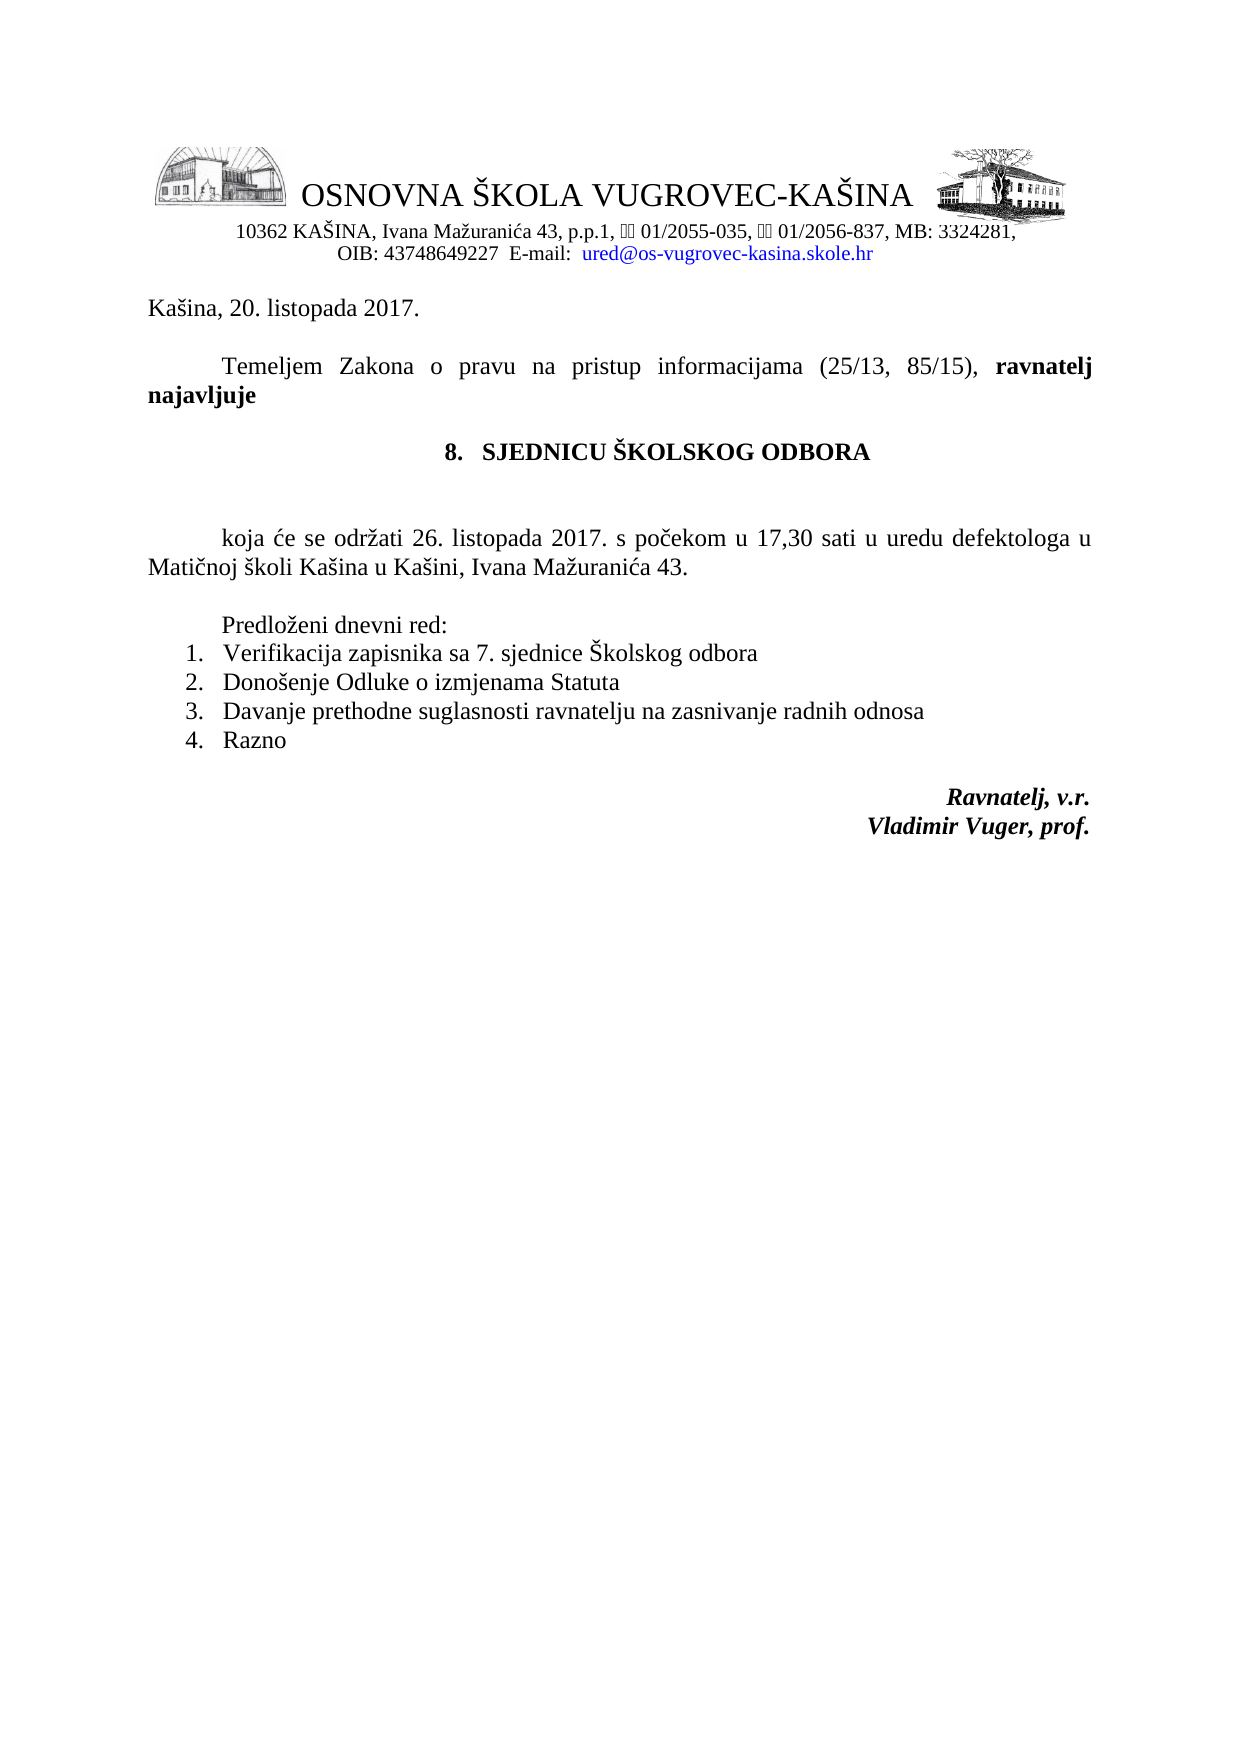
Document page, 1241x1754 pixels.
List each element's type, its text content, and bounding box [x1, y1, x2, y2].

picture [935, 149, 1067, 225]
text OIB: 43748649227 E-mail: ured@os-vugrovec-kasina.skole.hr [148, 243, 922, 265]
list Verifikacija zapisnika sa 7. sjednice Školskog odbora [185, 638, 1104, 667]
list Donošenje Odluke o izmjenama Statuta [185, 667, 1104, 696]
text Vladimir Vuger, prof. [148, 811, 1093, 840]
list Davanje prethodne suglasnosti ravnatelju na zasnivanje radnih odnosa [185, 696, 1104, 725]
list SJEDNICU ŠKOLSKOG ODBORA [223, 437, 1093, 466]
text Ravnatelj, v.r. [148, 782, 1093, 811]
text Predloženi dnevni red: [148, 610, 1093, 638]
text Temeljem Zakona o pravu na pristup informacijama (25/13, 85/15), ravnatelj najavljuje [148, 351, 1093, 408]
text Kašina, 20. listopada 2017. [148, 293, 1093, 322]
picture [155, 147, 287, 207]
text koja će se održati 26. listopada 2017. s počekom u 17,30 sati u uredu defektologa u Matičnoj školi Kašina u Kašini, Ivana Mažuranića 43. [148, 523, 1093, 581]
list Razno [185, 725, 1093, 753]
subtitle 10362 KAŠINA, Ivana Mažuranića 43, p.p.1, 01/2055-035, 01/2056-837, MB: 3324281, [148, 222, 1104, 243]
